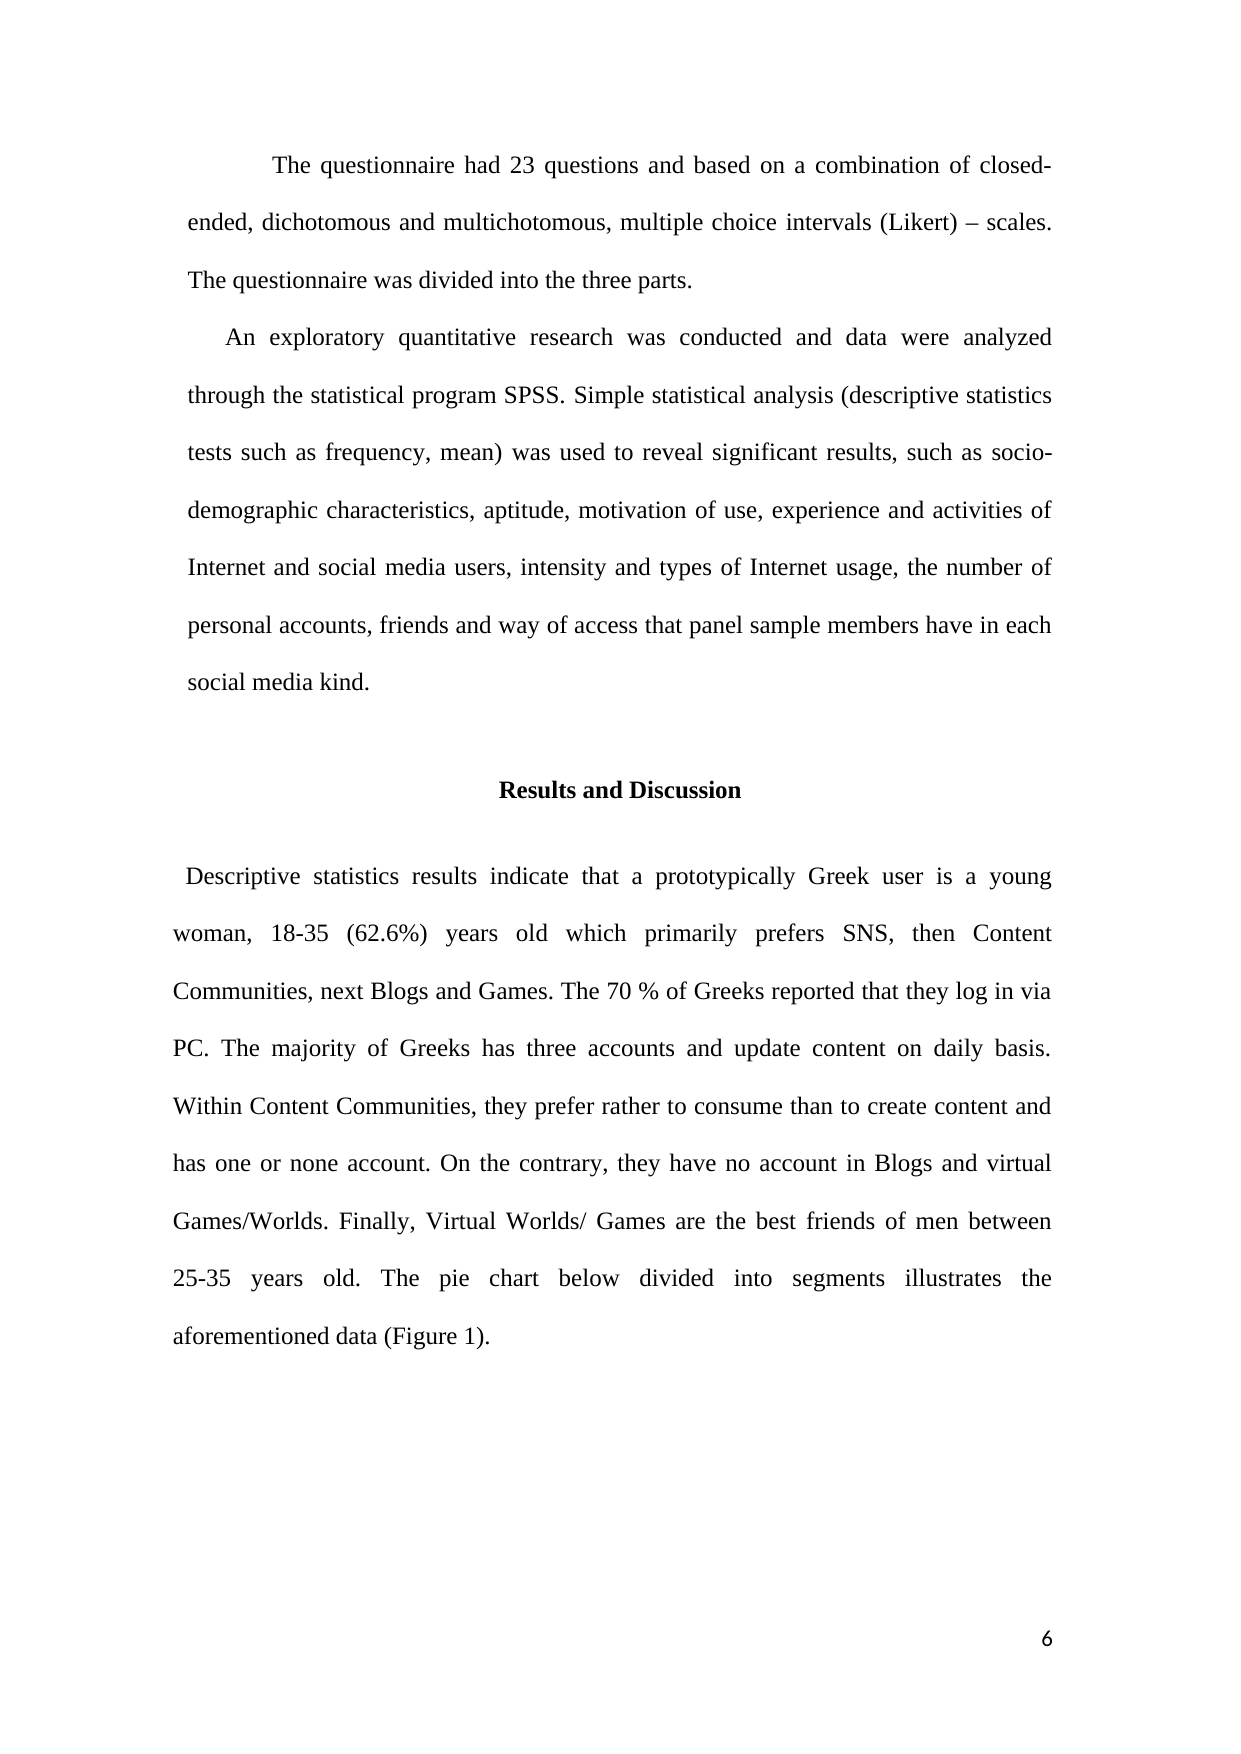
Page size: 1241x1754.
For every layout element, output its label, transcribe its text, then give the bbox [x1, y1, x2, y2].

text An exploratory quantitative research was conducted and data were analyzed through the statistical program SPSS. Simple statistical analysis (descriptive statistics tests such as frequency, mean) was used to reveal significant results, such as socio-demographic characteristics, aptitude, motivation of use, experience and activities of Internet and social media users, intensity and types of Internet usage, the number of personal accounts, friends and way of access that panel sample members have in each social media kind. [187, 322, 1053, 696]
text The questionnaire had 23 questions and based on a combination of closed-ended, dichotomous and multichotomous, multiple choice intervals (Likert) – scales. The questionnaire was divided into the three parts. [187, 150, 1053, 294]
list Descriptive statistics results indicate that a prototypically Greek user is a young woman, 18-35 (62.6%) years old which primarily prefers SNS, then Content Communities, next Blogs and Games. The 70 % of Greeks reported that they log in via PC. The majority of Greeks has three accounts and update content on daily basis. Within Content Communities, they prefer rather to consume than to create content and has one or none account. On the contrary, they have no account in Blogs and virtual Games/Worlds. Finally, Virtual Worlds/ Games are the best friends of men between 25-35 years old. The pie chart below divided into segments illustrates the aforementioned data (Figure 1). [173, 861, 1053, 1350]
subtitle Results and Discussion [187, 775, 1053, 804]
